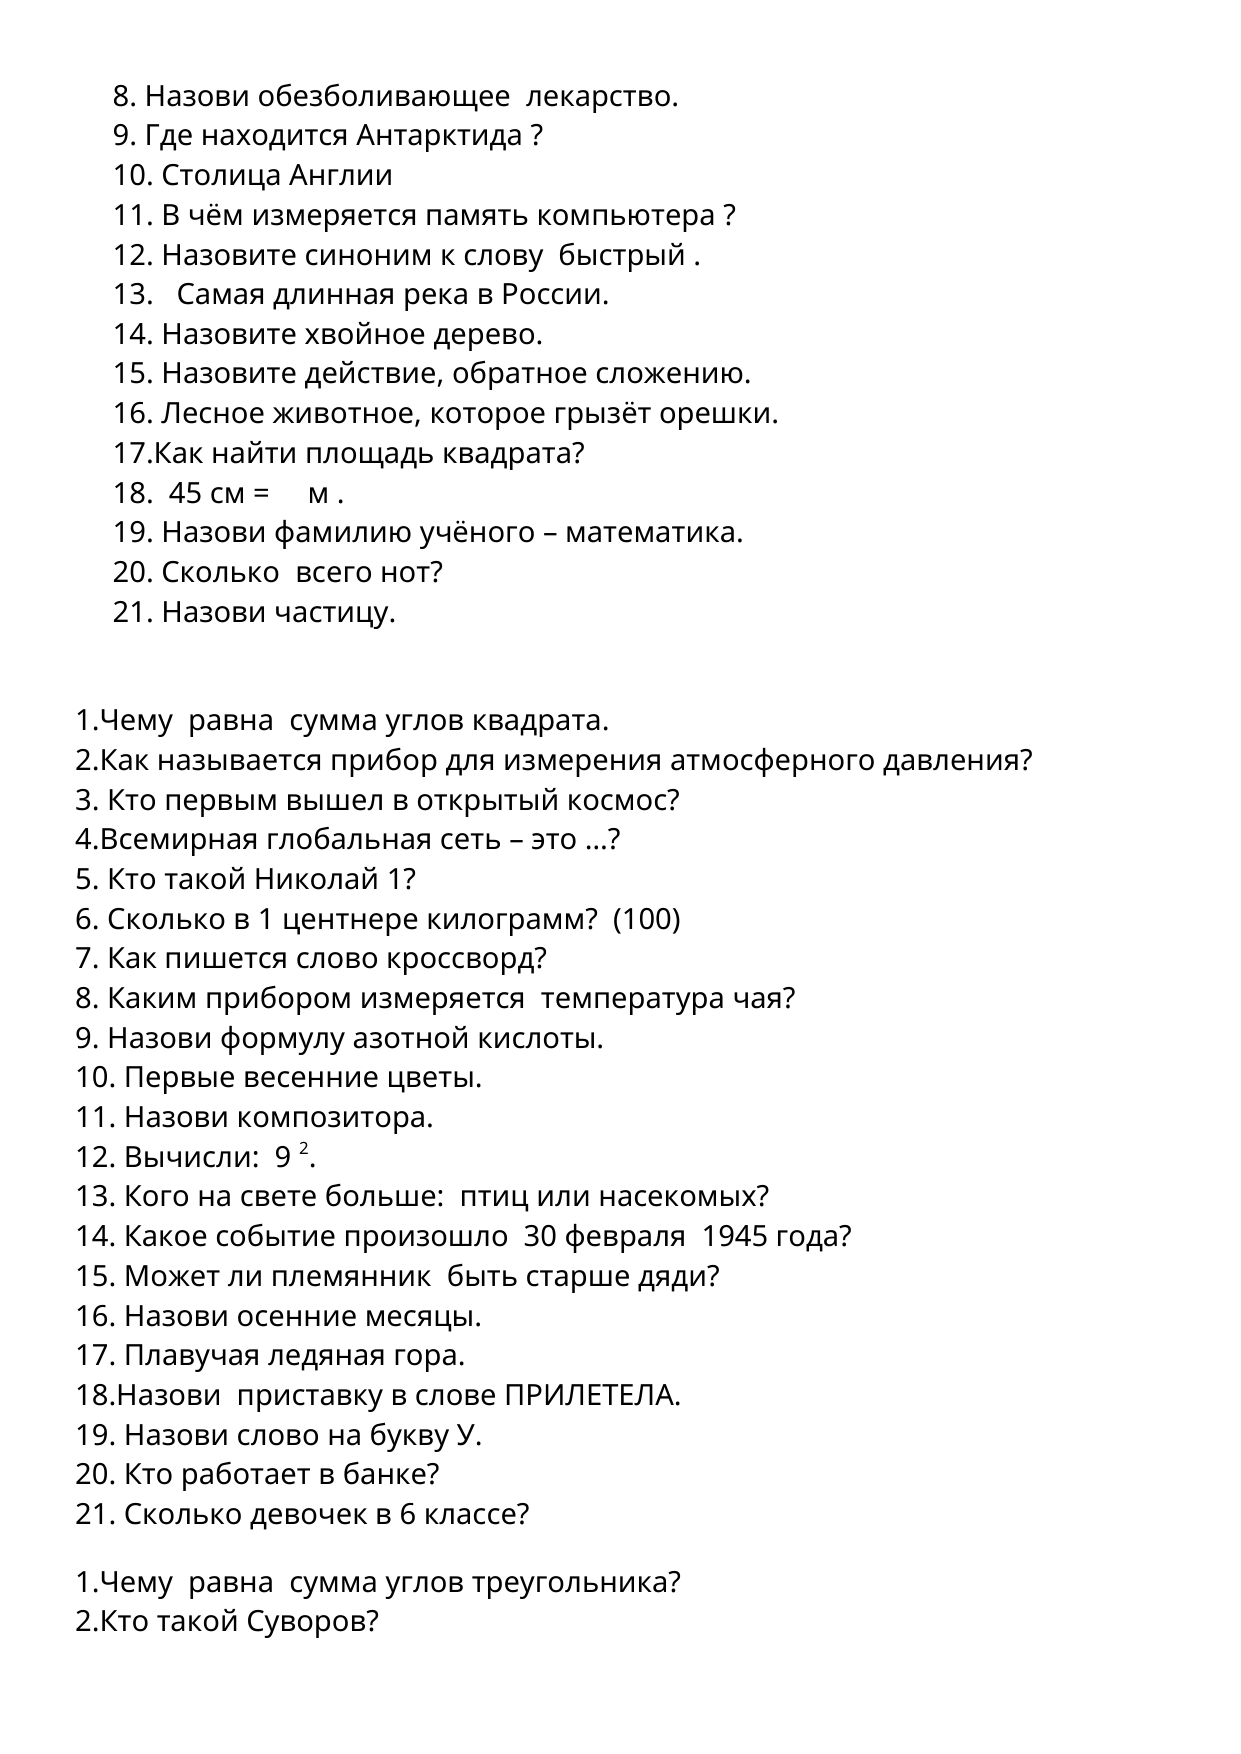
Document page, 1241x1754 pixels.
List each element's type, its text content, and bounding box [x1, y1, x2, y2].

text 15. Может ли племянник быть старше дяди? [75, 1255, 1165, 1295]
text 14. Какое событие произошло 30 февраля 1945 года? [75, 1215, 1165, 1255]
text 15. Назовите действие, обратное сложению. [112, 353, 1165, 392]
text 14. Назовите хвойное дерево. [112, 313, 1165, 353]
text 12. Назовите синоним к слову быстрый . [112, 234, 1165, 273]
text 19. Назови фамилию учёного – математика. [112, 512, 1165, 551]
text 10. Первые весенние цветы. [75, 1057, 1165, 1096]
text 2.Кто такой Суворов? [75, 1601, 1165, 1640]
text 9. Где находится Антарктида ? [112, 115, 1165, 154]
text 4.Всемирная глобальная сеть – это …? [75, 818, 1165, 858]
text 16. Лесное животное, которое грызёт орешки. [112, 392, 1165, 432]
text 3. Кто первым вышел в открытый космос? [75, 779, 1165, 818]
text 2.Как называется прибор для измерения атмосферного давления? [75, 739, 1165, 779]
text 16. Назови осенние месяцы. [75, 1295, 1165, 1334]
text 10. Столица Англии [112, 154, 1165, 194]
text 21. Сколько девочек в 6 классе? [75, 1493, 1165, 1533]
text 12. Вычисли: 9 2. [75, 1136, 1165, 1176]
text 20. Кто работает в банке? [75, 1453, 1165, 1493]
text 7. Как пишется слово кроссворд? [75, 938, 1165, 977]
text 20. Сколько всего нот? [112, 551, 1165, 591]
text 6. Сколько в 1 центнере килограмм? (100) [75, 898, 1165, 938]
text 18. 45 см = м . [112, 472, 1165, 512]
text 1.Чему равна сумма углов квадрата. [75, 699, 1165, 739]
text 1.Чему равна сумма углов треугольника? [75, 1561, 1165, 1601]
text 17. Плавучая ледяная гора. [75, 1334, 1165, 1374]
text 19. Назови слово на букву У. [75, 1414, 1165, 1453]
text 8. Назови обезболивающее лекарство. [112, 75, 1165, 115]
text 13. Самая длинная река в России. [112, 273, 1165, 313]
text 11. Назови композитора. [75, 1096, 1165, 1136]
text 17.Как найти площадь квадрата? [112, 432, 1165, 472]
text 9. Назови формулу азотной кислоты. [75, 1017, 1165, 1057]
text 21. Назови частицу. [112, 591, 1165, 631]
text 13. Кого на свете больше: птиц или насекомых? [75, 1176, 1165, 1215]
text 5. Кто такой Николай 1? [75, 858, 1165, 898]
text 8. Каким прибором измеряется температура чая? [75, 977, 1165, 1017]
text 11. В чём измеряется память компьютера ? [112, 194, 1165, 234]
text 18.Назови приставку в слове ПРИЛЕТЕЛА. [75, 1374, 1165, 1414]
